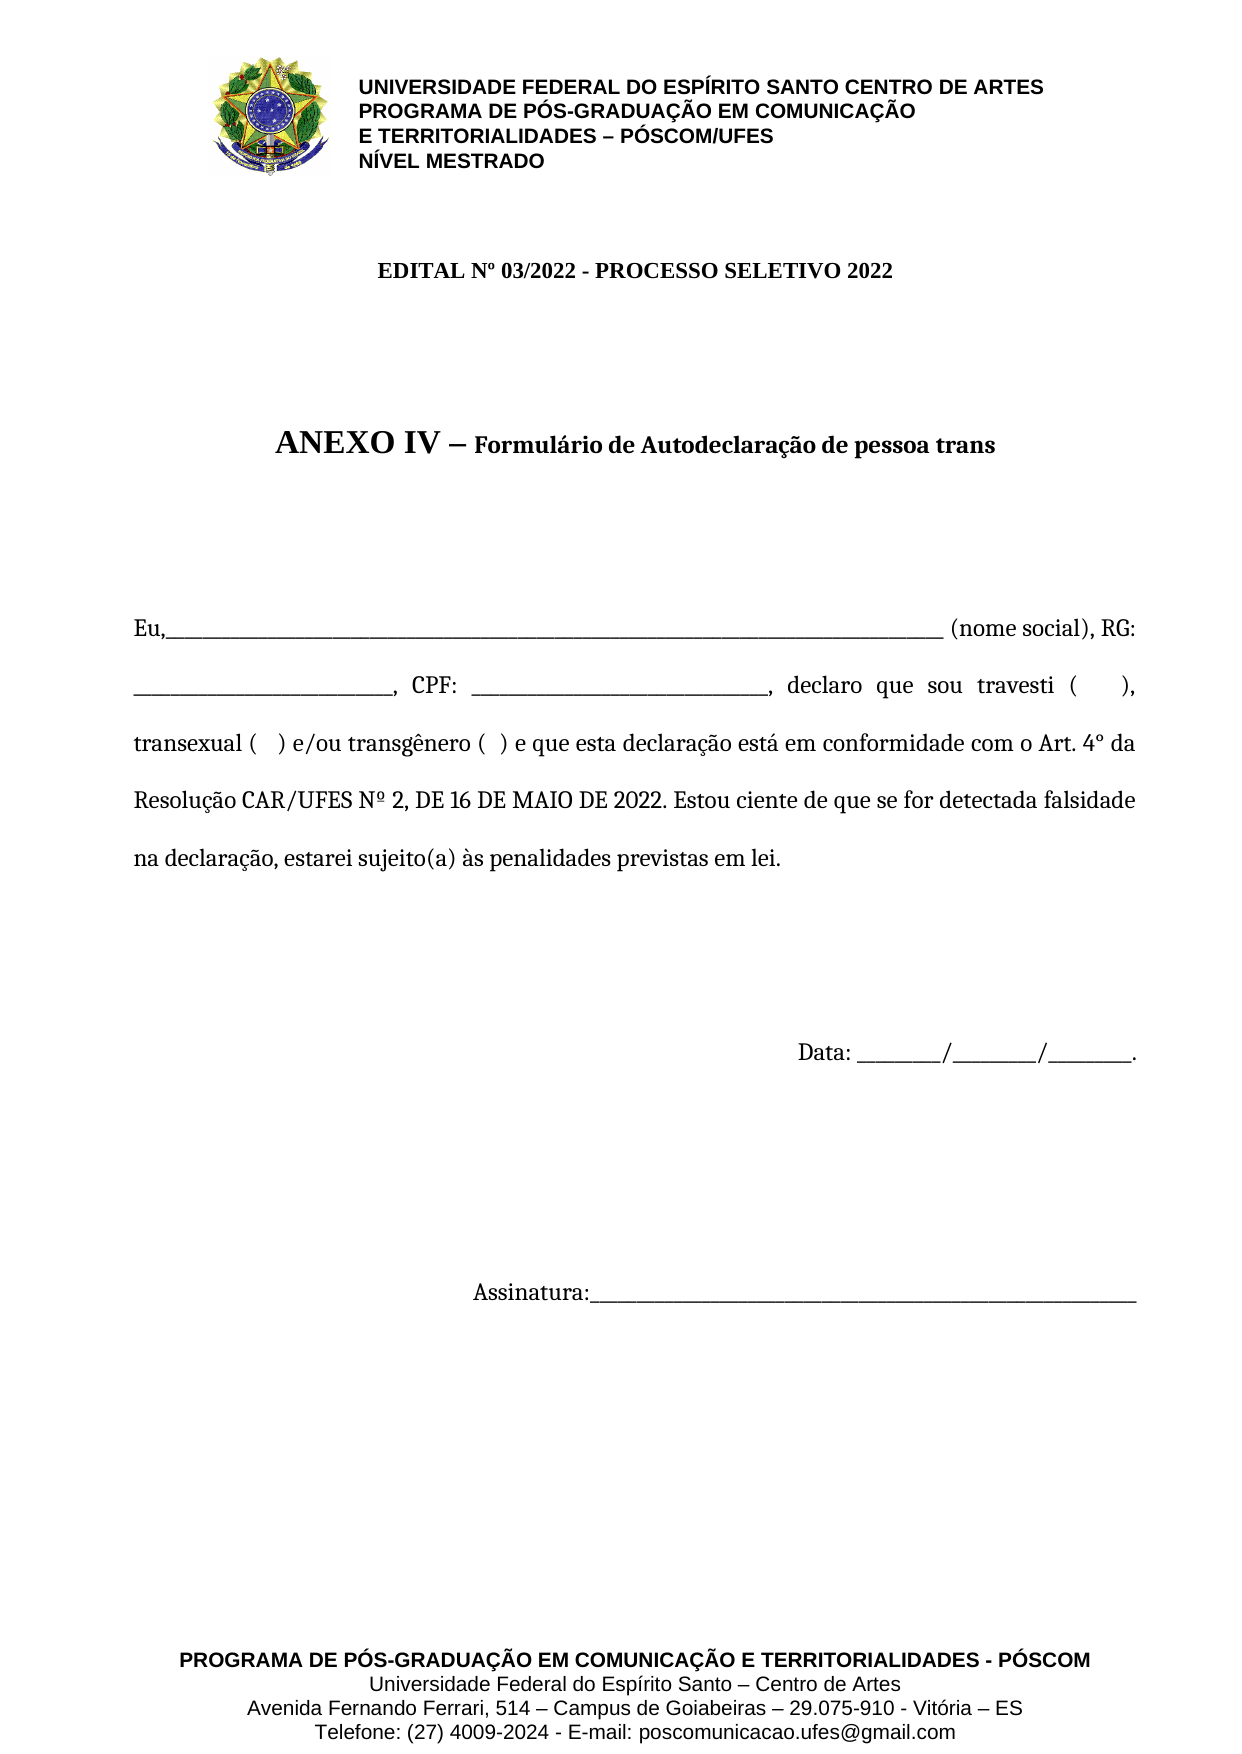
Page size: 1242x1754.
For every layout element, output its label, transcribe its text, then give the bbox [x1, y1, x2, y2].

picture [209, 56, 330, 177]
text Eu,____________________________________________________________________________________ (nome social), RG: ____________________________, CPF: ________________________________, declaro que sou travesti ( ), transexual ( ) e/ou transgênero ( ) e que esta declaração está em conformidade com o Art. 4° da Resolução CAR/UFES Nº 2, DE 16 DE MAIO DE 2022. Estou ciente de que se for detectada falsidade na declaração, estarei sujeito(a) às penalidades previstas em lei. [133, 614, 1137, 872]
text Assinatura:___________________________________________________________ [132, 1278, 1137, 1307]
text ANEXO IV – Formulário de Autodeclaração de pessoa trans [133, 423, 1137, 461]
text Data: _________/_________/_________. [132, 1037, 1137, 1066]
text EDITAL Nº 03/2022 - PROCESSO SELETIVO 2022 [133, 257, 1137, 284]
